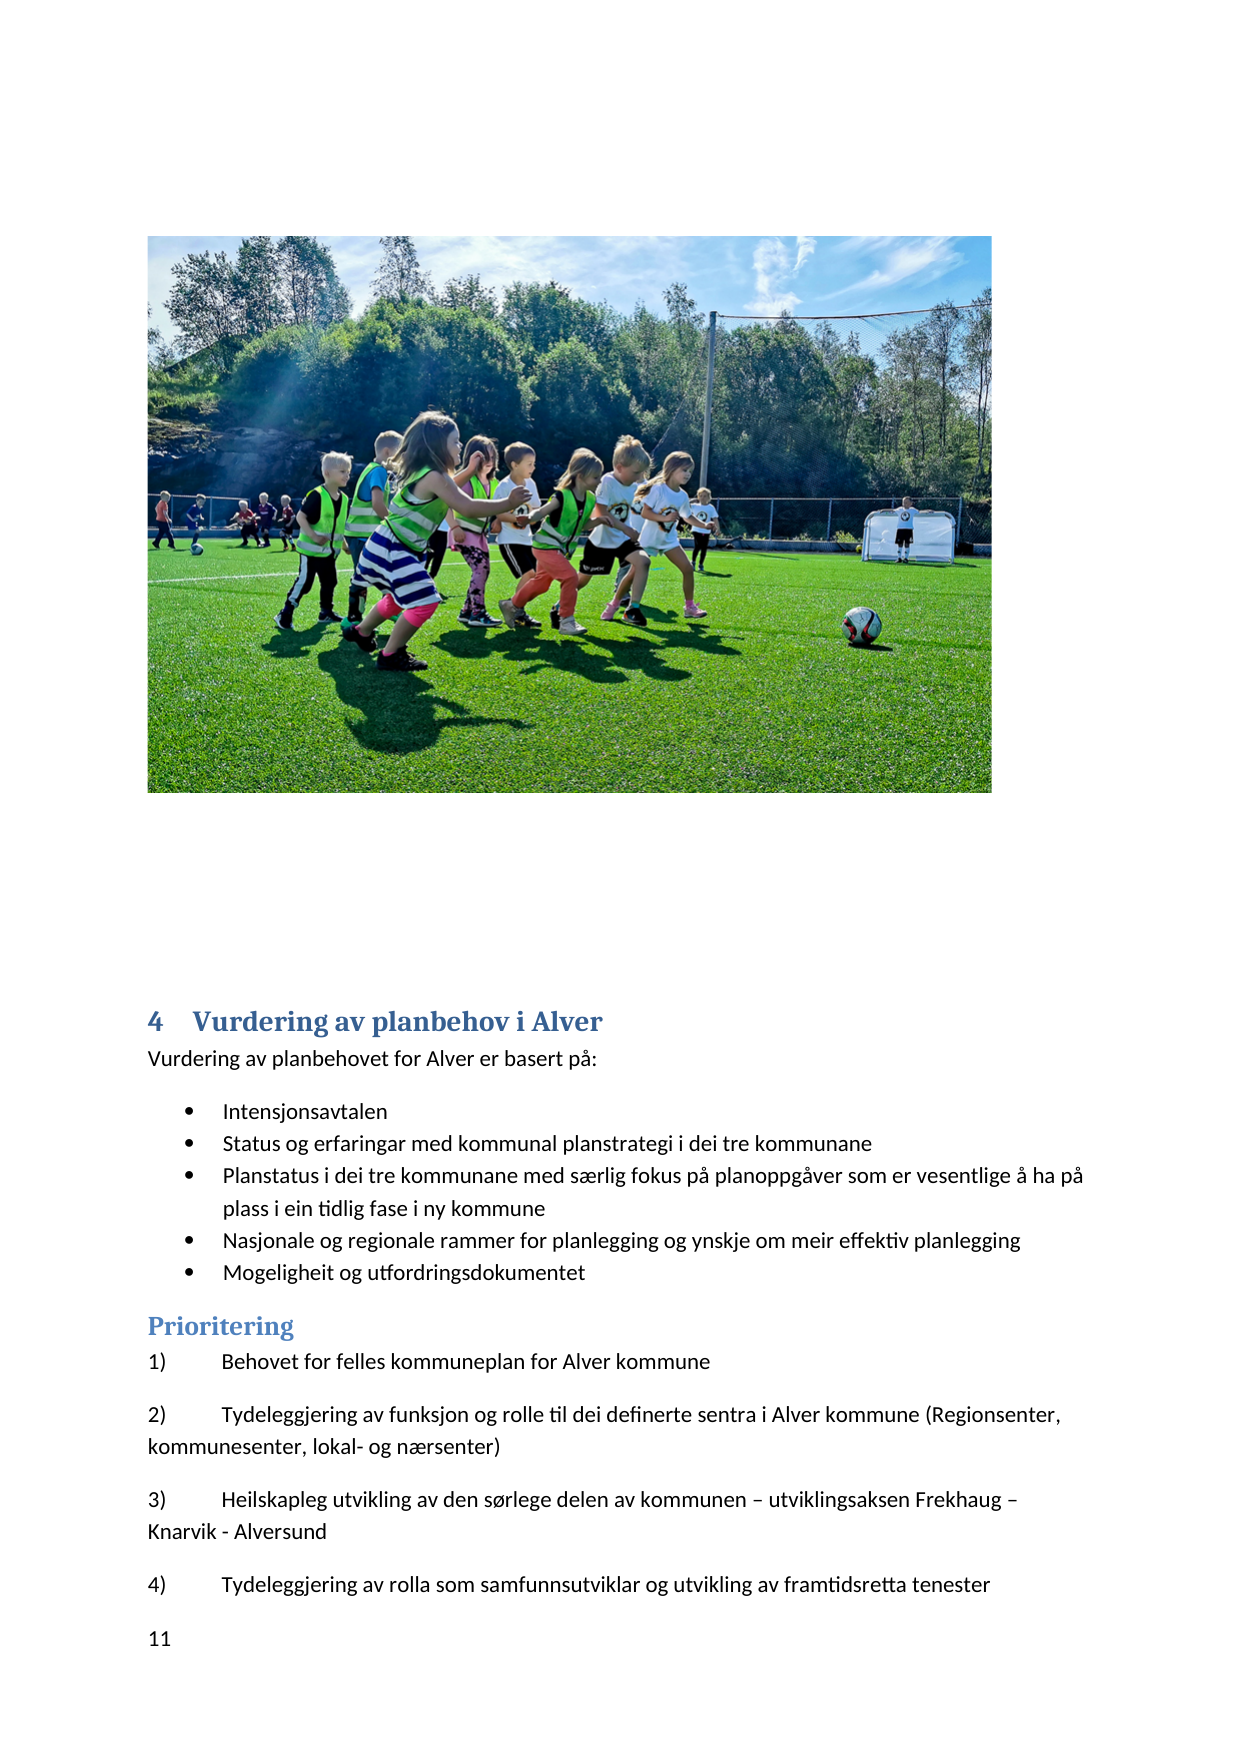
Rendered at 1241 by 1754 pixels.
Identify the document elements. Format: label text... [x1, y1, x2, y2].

list Status og erfaringar med kommunal planstrategi i dei tre kommunane [185, 1129, 1092, 1157]
list Nasjonale og regionale rammer for planlegging og ynskje om meir effektiv planlegging [185, 1226, 1092, 1254]
text 3) Heilskapleg utvikling av den sørlege delen av kommunen – utviklingsaksen Frekhaug – Knarvik - Alversund [148, 1485, 1092, 1545]
subtitle Prioritering [148, 1311, 1092, 1342]
text Vurdering av planbehovet for Alver er basert på: [148, 1044, 1092, 1072]
text 4) Tydeleggjering av rolla som samfunnsutviklar og utvikling av framtidsretta tenester [148, 1570, 1092, 1598]
list Mogeligheit og utfordringsdokumentet [185, 1258, 1092, 1286]
text 2) Tydeleggjering av funksjon og rolle til dei definerte sentra i Alver kommune (Regionsenter, kommunesenter, lokal- og nærsenter) [148, 1400, 1092, 1460]
text 1) Behovet for felles kommuneplan for Alver kommune [148, 1347, 1092, 1375]
subtitle Vurdering av planbehov i Alver [148, 1006, 1092, 1039]
list Intensjonsavtalen [185, 1097, 1092, 1125]
list Planstatus i dei tre kommunane med særlig fokus på planoppgåver som er vesentlige å ha på plass i ein tidlig fase i ny kommune [185, 1161, 1092, 1222]
picture [147, 236, 992, 793]
